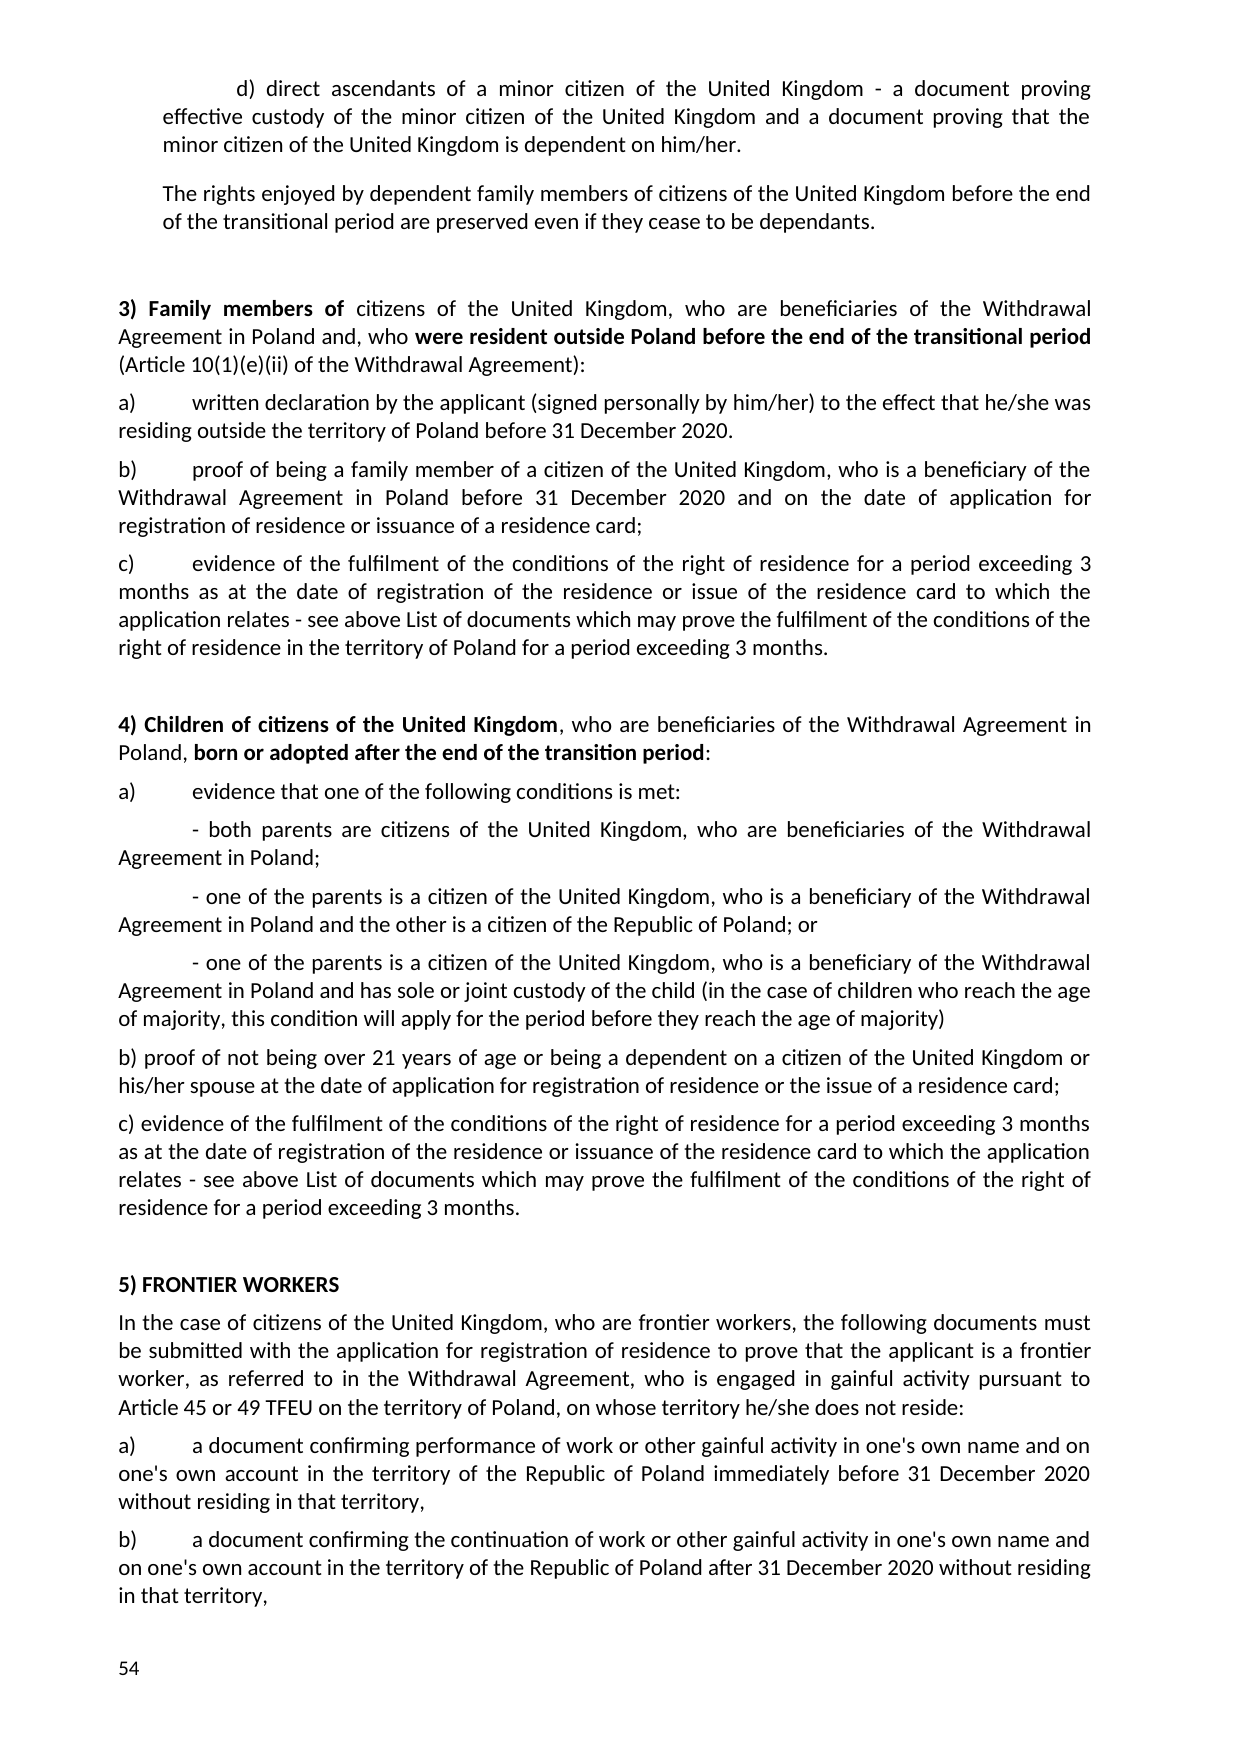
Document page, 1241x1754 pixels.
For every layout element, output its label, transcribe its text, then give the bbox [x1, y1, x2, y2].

text - one of the parents is a citizen of the United Kingdom, who is a beneficiary of the Withdrawal Agreement in Poland and has sole or joint custody of the child (in the case of children who reach the age of majority, this condition will apply for the period before they reach the age of majority) [118, 948, 1093, 1032]
text b) proof of being a family member of a citizen of the United Kingdom, who is a beneficiary of the Withdrawal Agreement in Poland before 31 December 2020 and on the date of application for registration of residence or issuance of a residence card; [118, 455, 1093, 539]
text b) proof of not being over 21 years of age or being a dependent on a citizen of the United Kingdom or his/her spouse at the date of application for registration of residence or the issue of a residence card; [118, 1043, 1093, 1099]
text 5) FRONTIER WORKERS [118, 1270, 1093, 1298]
text - both parents are citizens of the United Kingdom, who are beneficiaries of the Withdrawal Agreement in Poland; [118, 815, 1093, 871]
text 3) Family members of citizens of the United Kingdom, who are beneficiaries of the Withdrawal Agreement in Poland and, who were resident outside Poland before the end of the transitional period (Article 10(1)(e)(ii) of the Withdrawal Agreement): [118, 294, 1093, 378]
text a) written declaration by the applicant (signed personally by him/her) to the effect that he/she was residing outside the territory of Poland before 31 December 2020. [118, 388, 1093, 444]
text The rights enjoyed by dependent family members of citizens of the United Kingdom before the end of the transitional period are preserved even if they cease to be dependants. [162, 179, 1093, 235]
text 4) Children of citizens of the United Kingdom, who are beneficiaries of the Withdrawal Agreement in Poland, born or adopted after the end of the transition period: [118, 710, 1093, 766]
text c) evidence of the fulfilment of the conditions of the right of residence for a period exceeding 3 months as at the date of registration of the residence or issue of the residence card to which the application relates - see above List of documents which may prove the fulfilment of the conditions of the right of residence in the territory of Poland for a period exceeding 3 months. [118, 549, 1093, 662]
text In the case of citizens of the United Kingdom, who are frontier workers, the following documents must be submitted with the application for registration of residence to prove that the applicant is a frontier worker, as referred to in the Withdrawal Agreement, who is engaged in gainful activity pursuant to Article 45 or 49 TFEU on the territory of Poland, on whose territory he/she does not reside: [118, 1308, 1093, 1421]
text - one of the parents is a citizen of the United Kingdom, who is a beneficiary of the Withdrawal Agreement in Poland and the other is a citizen of the Republic of Poland; or [118, 882, 1093, 938]
text d) direct ascendants of a minor citizen of the United Kingdom - a document proving effective custody of the minor citizen of the United Kingdom and a document proving that the minor citizen of the United Kingdom is dependent on him/her. [162, 74, 1093, 158]
text b) a document confirming the continuation of work or other gainful activity in one's own name and on one's own account in the territory of the Republic of Poland after 31 December 2020 without residing in that territory, [118, 1526, 1093, 1609]
text a) evidence that one of the following conditions is met: [118, 777, 1093, 805]
text a) a document confirming performance of work or other gainful activity in one's own name and on one's own account in the territory of the Republic of Poland immediately before 31 December 2020 without residing in that territory, [118, 1431, 1093, 1515]
text c) evidence of the fulfilment of the conditions of the right of residence for a period exceeding 3 months as at the date of registration of the residence or issuance of the residence card to which the application relates - see above List of documents which may prove the fulfilment of the conditions of the right of residence for a period exceeding 3 months. [118, 1109, 1093, 1221]
